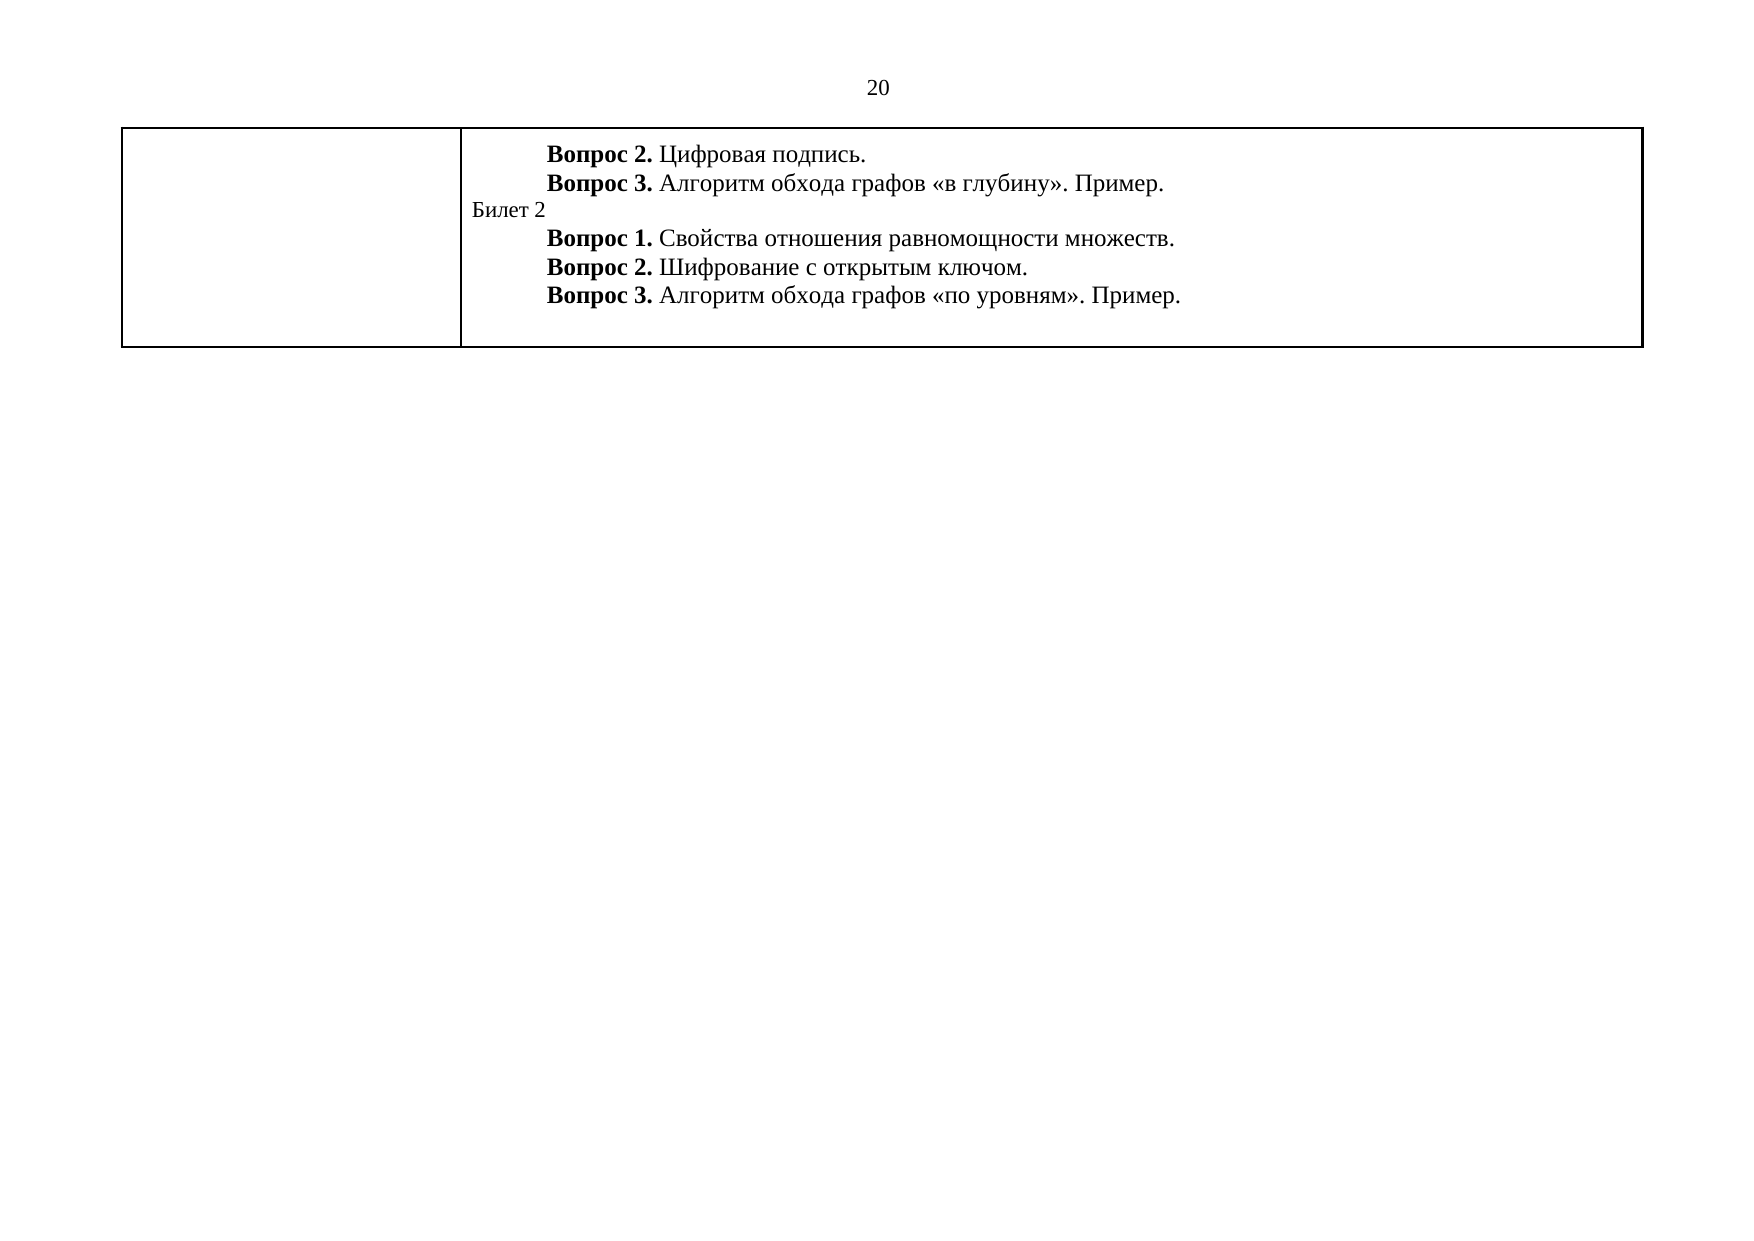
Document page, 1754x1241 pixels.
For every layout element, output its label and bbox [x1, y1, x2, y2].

table_cell [462, 129, 1641, 346]
table_cell [123, 129, 460, 346]
